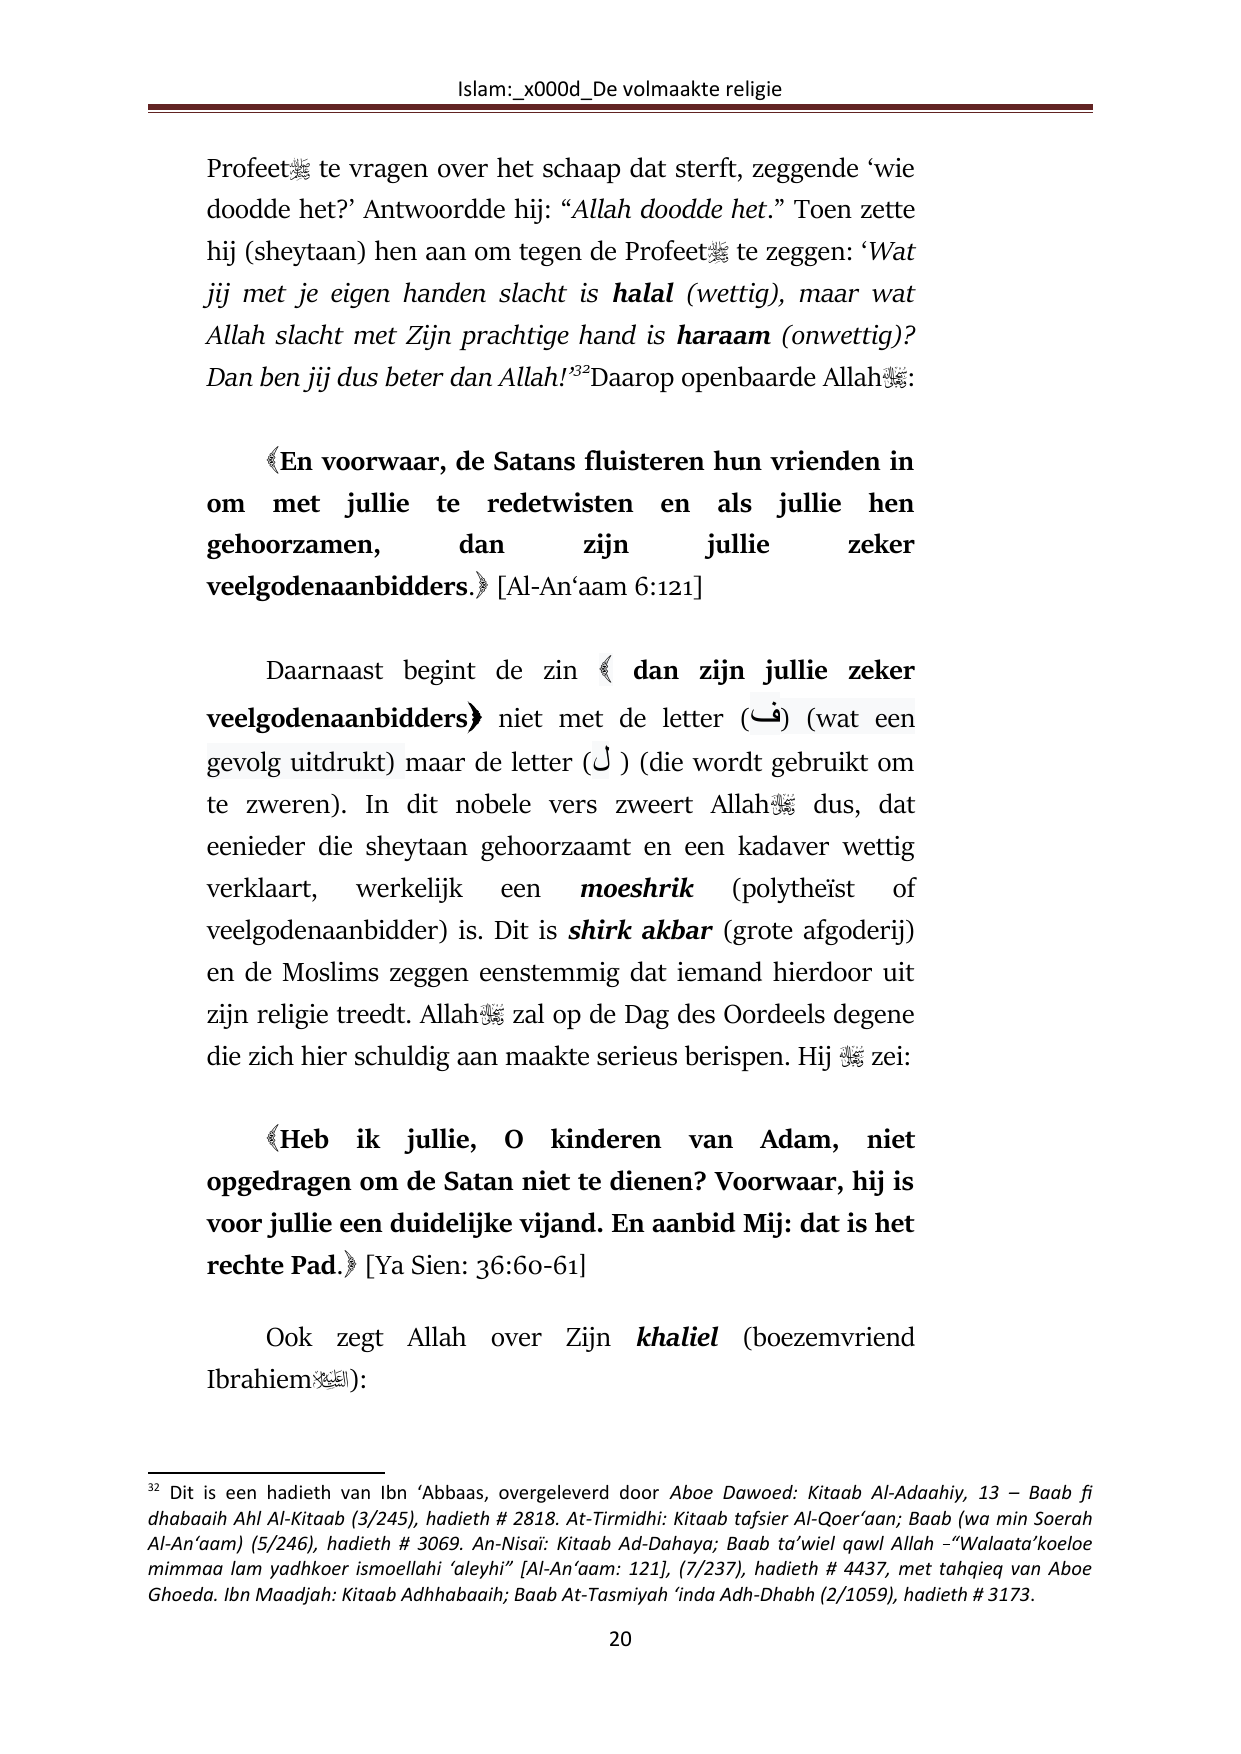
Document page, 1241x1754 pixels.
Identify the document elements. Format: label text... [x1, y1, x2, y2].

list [207, 148, 915, 393]
list Heb ik jullie, O kinderen van Adam, niet opgedragen om de Satan niet te dienen? Voorwaar, hij is voor jullie een duidelijke vijand. En aanbid Mij: dat is het rechte Pad. [Ya Sien: 36:60-61] [207, 1119, 915, 1281]
list Ook zegt Allah over Zijn khaliel (boezemvriend Ibrahiem): [207, 1317, 915, 1396]
list Daarnaast begint de zin dan zijn jullie zeker veelgodenaanbidders niet met de letter (ف) (wat een gevolg uitdrukt) maar de letter (ل ) (die wordt gebruikt om te zweren). In dit nobele vers zweert Allah dus, dat eenieder die sheytaan gehoorzaamt en een kadaver wettig verklaart, werkelijk een moeshrik (polytheïst of veelgodenaanbidder) is. Dit is shirk akbar (grote afgoderij) en de Moslims zeggen eenstemmig dat iemand hierdoor uit zijn religie treedt. Allah zal op de Dag des Oordeels degene die zich hier schuldig aan maakte serieus berispen. Hij zei: [207, 650, 915, 1072]
list En voorwaar, de Satans fluisteren hun vrienden in om met jullie te redetwisten en als jullie hen gehoorzamen, dan zijn jullie zeker veelgodenaanbidders. [Al-An‘aam 6:121] [207, 441, 915, 603]
